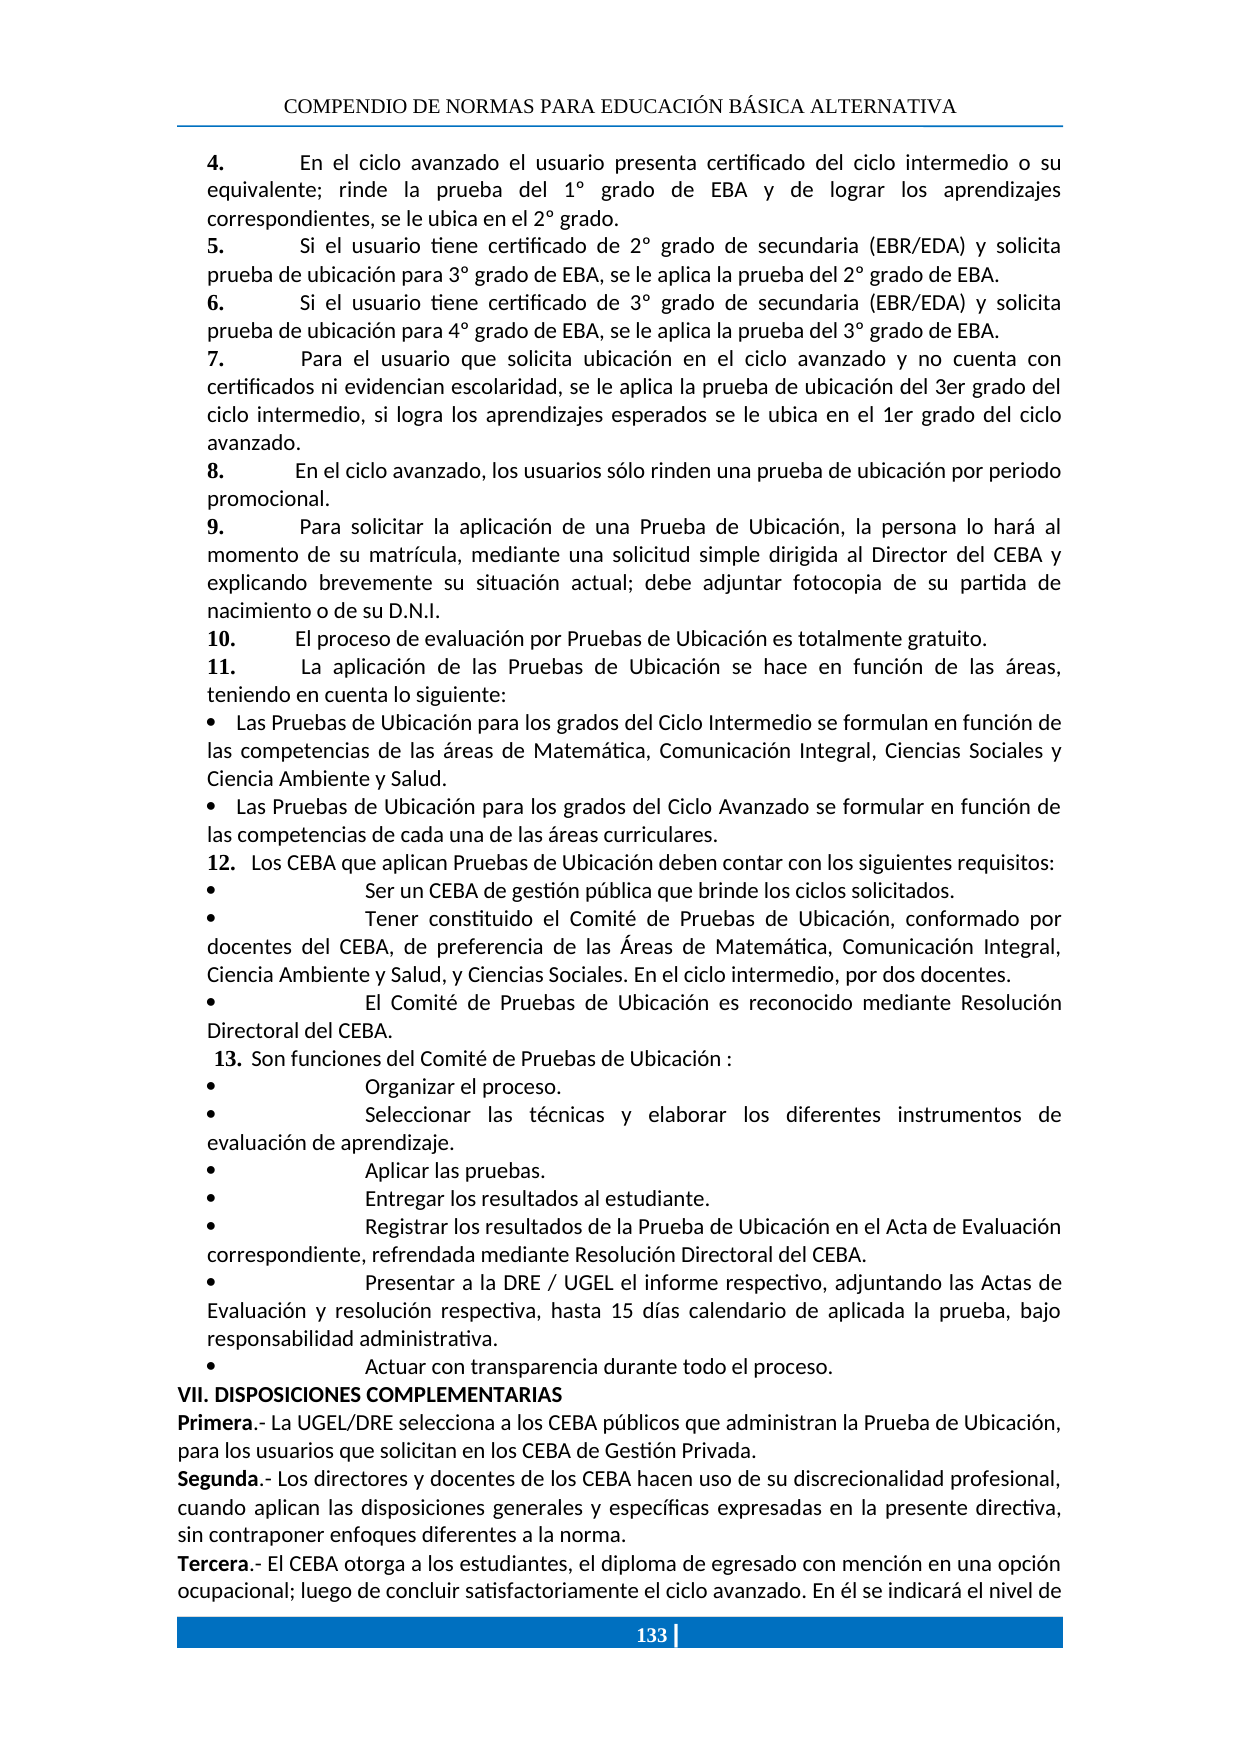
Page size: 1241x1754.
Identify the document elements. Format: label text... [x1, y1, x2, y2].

list Presentar a la DRE / UGEL el informe respectivo, adjuntando las Actas de Evaluación y resolución respectiva, hasta 15 días calendario de aplicada la prueba, bajo responsabilidad administrativa. [207, 1268, 1063, 1352]
list Las Pruebas de Ubicación para los grados del Ciclo Intermedio se formulan en función de las competencias de las áreas de Matemática, Comunicación Integral, Ciencias Sociales y Ciencia Ambiente y Salud. [207, 708, 1063, 792]
list Actuar con transparencia durante todo el proceso. [207, 1352, 1063, 1381]
list Si el usuario tiene certificado de 3º grado de secundaria (EBR/EDA) y solicita prueba de ubicación para 4º grado de EBA, se le aplica la prueba del 3º grado de EBA. [207, 288, 1063, 344]
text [177, 1549, 1063, 1605]
list Las Pruebas de Ubicación para los grados del Ciclo Avanzado se formular en función de las competencias de cada una de las áreas curriculares. [207, 792, 1063, 848]
list En el ciclo avanzado, los usuarios sólo rinden una prueba de ubicación por periodo promocional. [207, 456, 1063, 512]
list Son funciones del Comité de Pruebas de Ubicación : [213, 1044, 1063, 1072]
list Si el usuario tiene certificado de 2º grado de secundaria (EBR/EDA) y solicita prueba de ubicación para 3º grado de EBA, se le aplica la prueba del 2º grado de EBA. [207, 232, 1063, 288]
list Para solicitar la aplicación de una Prueba de Ubicación, la persona lo hará al momento de su matrícula, mediante una solicitud simple dirigida al Director del CEBA y explicando brevemente su situación actual; debe adjuntar fotocopia de su partida de nacimiento o de su D.N.I. [207, 512, 1063, 624]
list Ser un CEBA de gestión pública que brinde los ciclos solicitados. [207, 876, 1063, 904]
list Tener constituido el Comité de Pruebas de Ubicación, conformado por docentes del CEBA, de preferencia de las Áreas de Matemática, Comunicación Integral, Ciencia Ambiente y Salud, y Ciencias Sociales. En el ciclo intermedio, por dos docentes. [207, 904, 1063, 988]
list Para el usuario que solicita ubicación en el ciclo avanzado y no cuenta con certificados ni evidencian escolaridad, se le aplica la prueba de ubicación del 3er grado del ciclo intermedio, si logra los aprendizajes esperados se le ubica en el 1er grado del ciclo avanzado. [207, 344, 1063, 456]
list Los CEBA que aplican Pruebas de Ubicación deben contar con los siguientes requisitos: [207, 848, 1063, 876]
list El Comité de Pruebas de Ubicación es reconocido mediante Resolución Directoral del CEBA. [207, 988, 1063, 1044]
list Seleccionar las técnicas y elaborar los diferentes instrumentos de evaluación de aprendizaje. [207, 1100, 1063, 1156]
list En el ciclo avanzado el usuario presenta certificado del ciclo intermedio o su equivalente; rinde la prueba del 1º grado de EBA y de lograr los aprendizajes correspondientes, se le ubica en el 2º grado. [207, 148, 1063, 232]
text Primera.- La UGEL/DRE selecciona a los CEBA públicos que administran la Prueba de Ubicación, para los usuarios que solicitan en los CEBA de Gestión Privada. [177, 1408, 1063, 1464]
list Registrar los resultados de la Prueba de Ubicación en el Acta de Evaluación correspondiente, refrendada mediante Resolución Directoral del CEBA. [207, 1212, 1063, 1268]
list La aplicación de las Pruebas de Ubicación se hace en función de las áreas, teniendo en cuenta lo siguiente: [207, 652, 1063, 708]
list El proceso de evaluación por Pruebas de Ubicación es totalmente gratuito. [207, 624, 1063, 652]
text Segunda.- Los directores y docentes de los CEBA hacen uso de su discrecionalidad profesional, cuando aplican las disposiciones generales y específicas expresadas en la presente directiva, sin contraponer enfoques diferentes a la norma. [177, 1464, 1063, 1549]
list Organizar el proceso. [207, 1072, 1063, 1100]
list Aplicar las pruebas. [207, 1156, 1063, 1184]
text VII. DISPOSICIONES COMPLEMENTARIAS [177, 1381, 1063, 1408]
list Entregar los resultados al estudiante. [207, 1184, 1063, 1212]
